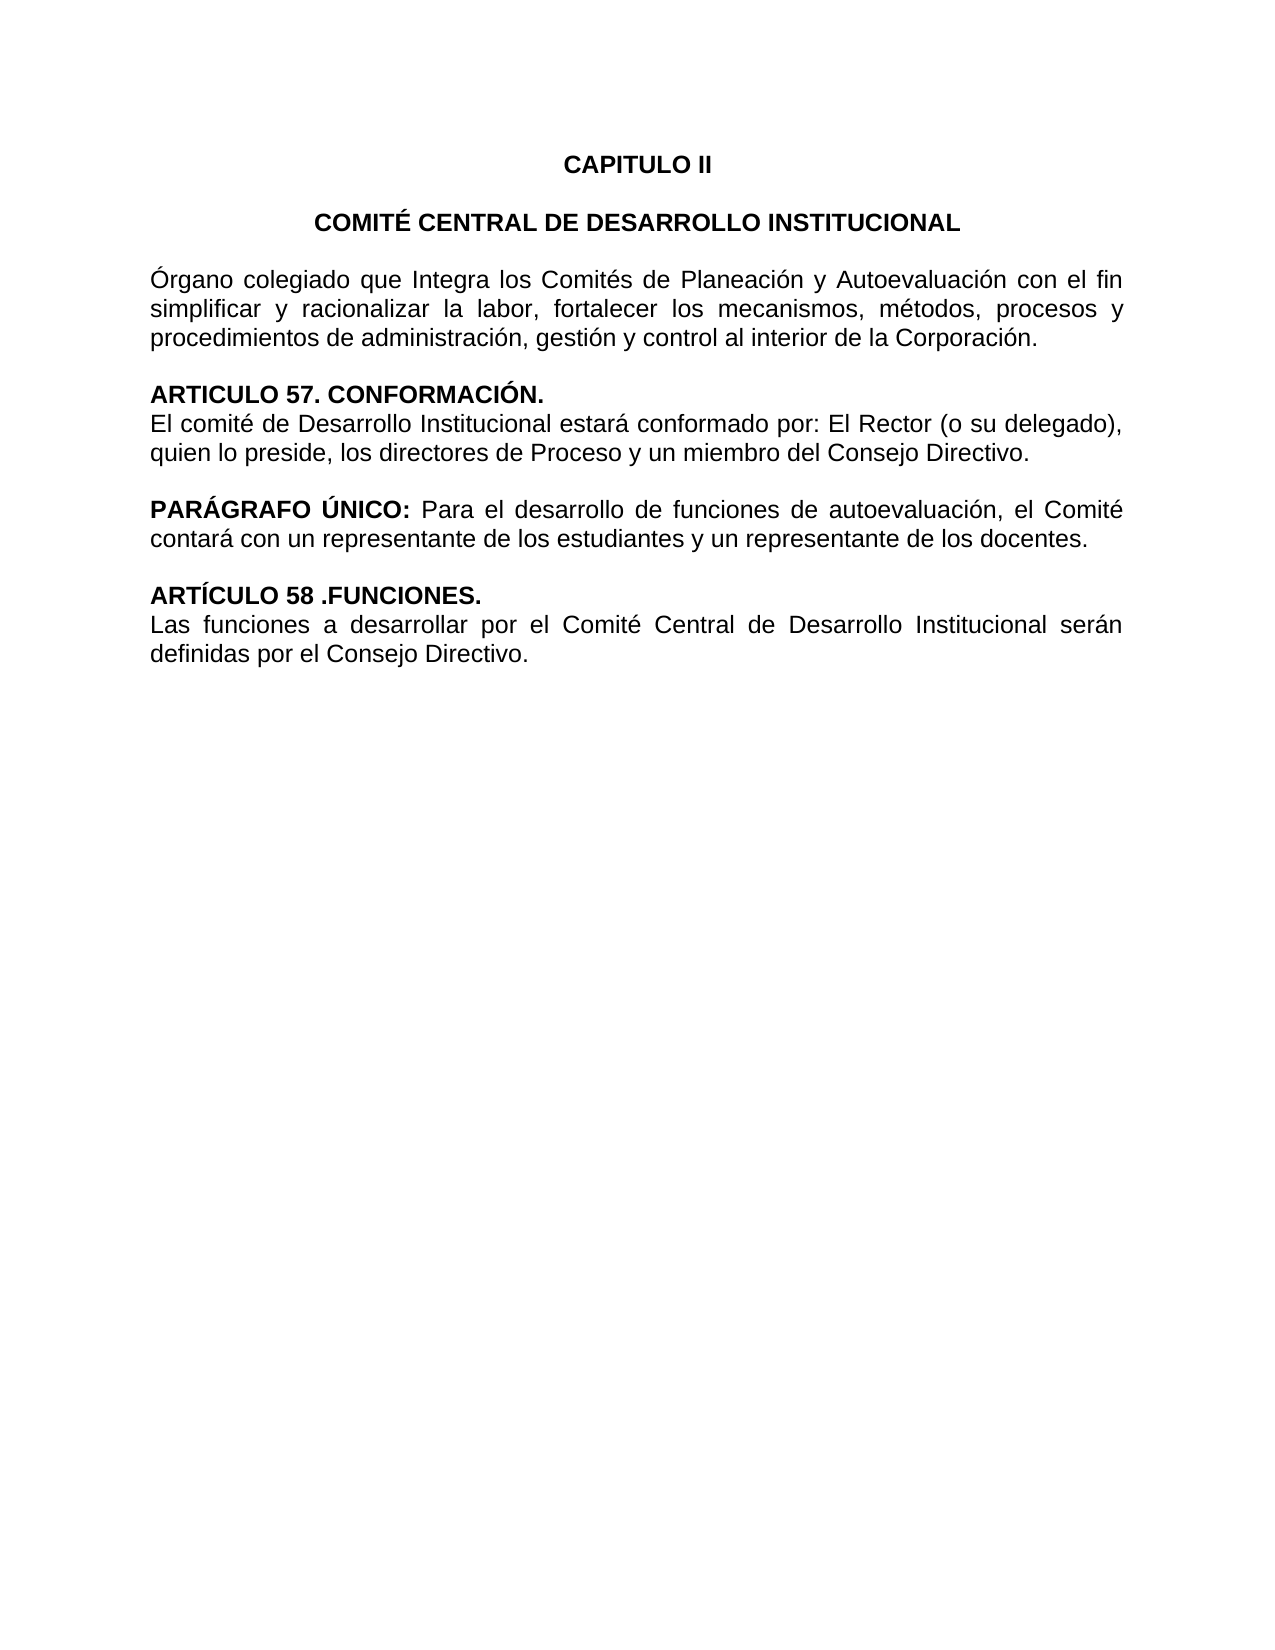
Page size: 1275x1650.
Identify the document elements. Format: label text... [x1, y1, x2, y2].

text ARTICULO 57. CONFORMACIÓN. [150, 380, 1125, 409]
text ARTÍCULO 58 .FUNCIONES. [150, 581, 1125, 610]
text El comité de Desarrollo Institucional estará conformado por: El Rector (o su delegado), quien lo preside, los directores de Proceso y un miembro del Consejo Directivo. [150, 409, 1125, 466]
text COMITÉ CENTRAL DE DESARROLLO INSTITUCIONAL [150, 207, 1125, 236]
text CAPITULO II [150, 150, 1125, 179]
text PARÁGRAFO ÚNICO: Para el desarrollo de funciones de autoevaluación, el Comité contará con un representante de los estudiantes y un representante de los docentes. [150, 495, 1125, 552]
text Órgano colegiado que Integra los Comités de Planeación y Autoevaluación con el fin simplificar y racionalizar la labor, fortalecer los mecanismos, métodos, procesos y procedimientos de administración, gestión y control al interior de la Corporación. [150, 265, 1125, 351]
text Las funciones a desarrollar por el Comité Central de Desarrollo Institucional serán definidas por el Consejo Directivo. [150, 610, 1125, 667]
